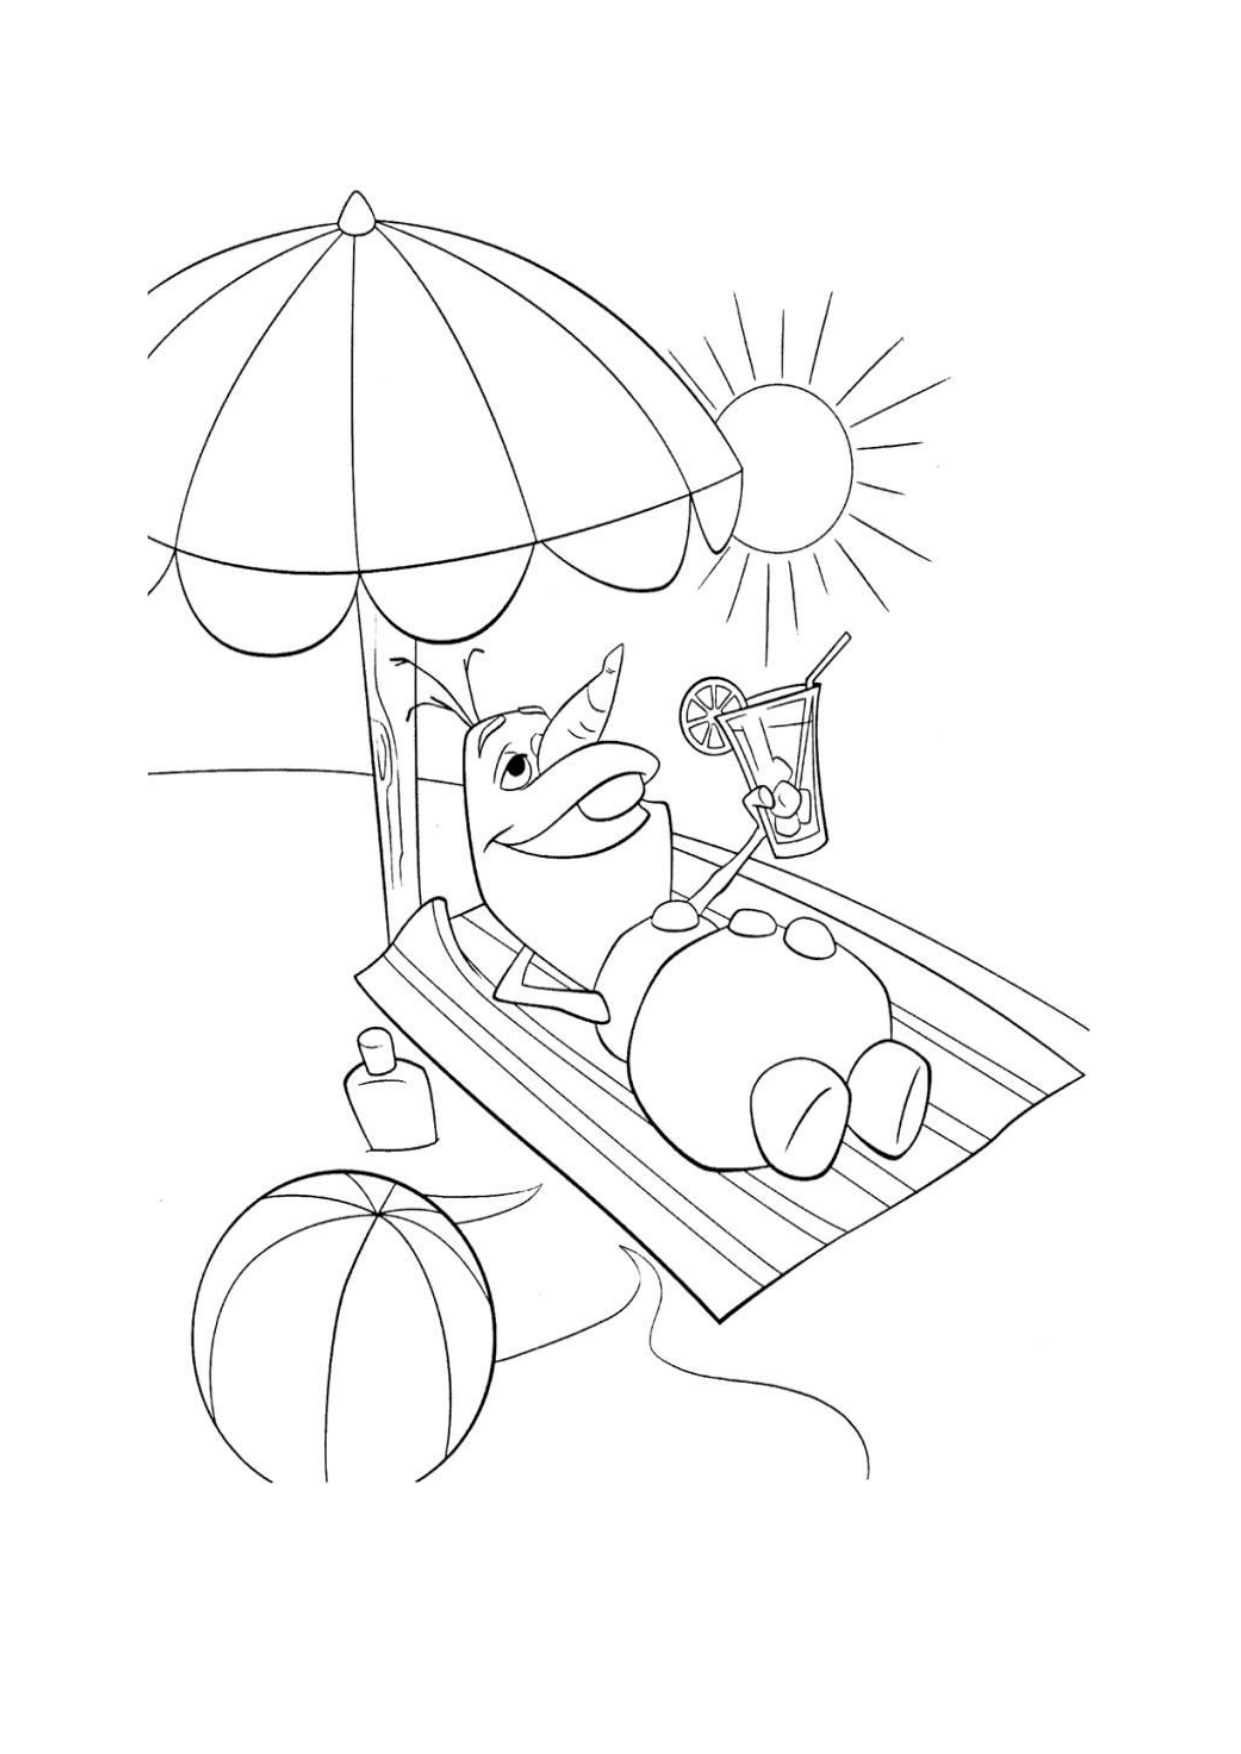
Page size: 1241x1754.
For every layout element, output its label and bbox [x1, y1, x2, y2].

picture [147, 147, 1093, 1484]
